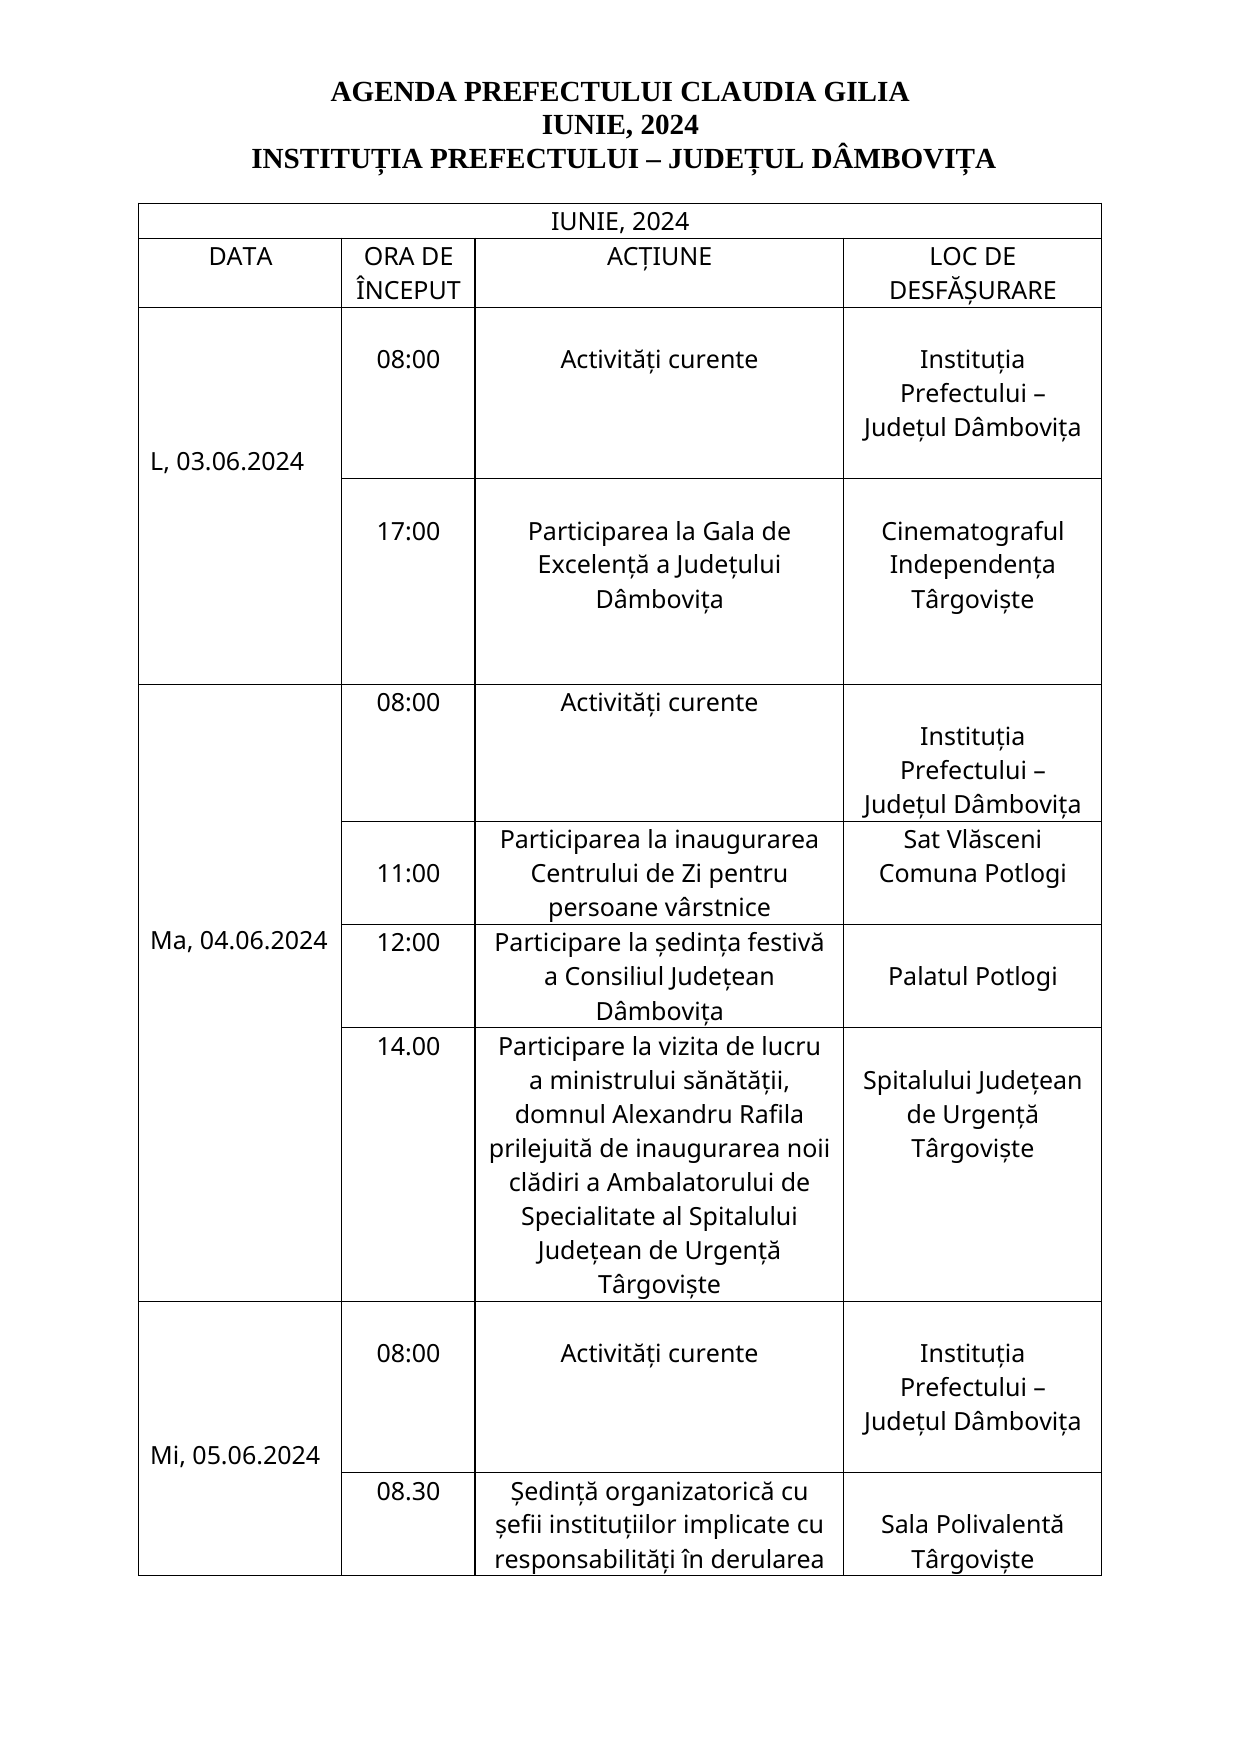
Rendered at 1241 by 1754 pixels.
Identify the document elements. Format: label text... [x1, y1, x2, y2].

table_cell 17:00 [342, 479, 474, 683]
table_cell Palatul Potlogi [844, 925, 1101, 1027]
table_cell Instituția Prefectului – Județul Dâmbovița [844, 1302, 1101, 1472]
table_cell L, 03.06.2024 [139, 308, 341, 683]
table_header IUNIE, 2024 [139, 204, 1101, 237]
table_cell Mi, 05.06.2024 [139, 1302, 341, 1575]
table_cell Participarea la inaugurarea Centrului de Zi pentru persoane vârstnice [476, 822, 843, 924]
table_cell Participarea la Gala de Excelență a Județului Dâmbovița [476, 479, 843, 683]
table_cell 08:00 [342, 1302, 474, 1472]
table_cell LOC DE DESFĂȘURARE [844, 239, 1101, 307]
table_cell Cinematograful Independența Târgoviște [844, 479, 1101, 683]
table_cell Spitalului Județean de Urgență Târgoviște [844, 1028, 1101, 1301]
table_cell Activități curente [476, 685, 843, 821]
table_cell ACȚIUNE [476, 239, 843, 307]
table_cell 14.00 [342, 1028, 474, 1301]
table_cell Ma, 04.06.2024 [139, 685, 341, 1301]
table_cell Sat Vlăsceni Comuna Potlogi [844, 822, 1101, 924]
table_cell Instituția Prefectului – Județul Dâmbovița [844, 308, 1101, 478]
table_cell 08:00 [342, 685, 474, 821]
table_cell 08.30 [342, 1473, 474, 1575]
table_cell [476, 1473, 843, 1575]
table_cell Participare la ședința festivă a Consiliul Județean Dâmbovița [476, 925, 843, 1027]
table_cell 12:00 [342, 925, 474, 1027]
table_cell ORA DE ÎNCEPUT [342, 239, 474, 307]
table_cell Participare la vizita de lucru a ministrului sănătății, domnul Alexandru Rafila prilejuită de inaugurarea noii clădiri a Ambalatorului de Specialitate al Spitalului Județean de Urgență Târgoviște [476, 1028, 843, 1301]
table_cell Activități curente [476, 308, 843, 478]
table_cell DATA [139, 239, 341, 307]
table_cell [844, 1473, 1101, 1575]
table_cell 08:00 [342, 308, 474, 478]
table_cell Activități curente [476, 1302, 843, 1472]
table_cell Instituția Prefectului – Județul Dâmbovița [844, 685, 1101, 821]
table_cell 11:00 [342, 822, 474, 924]
